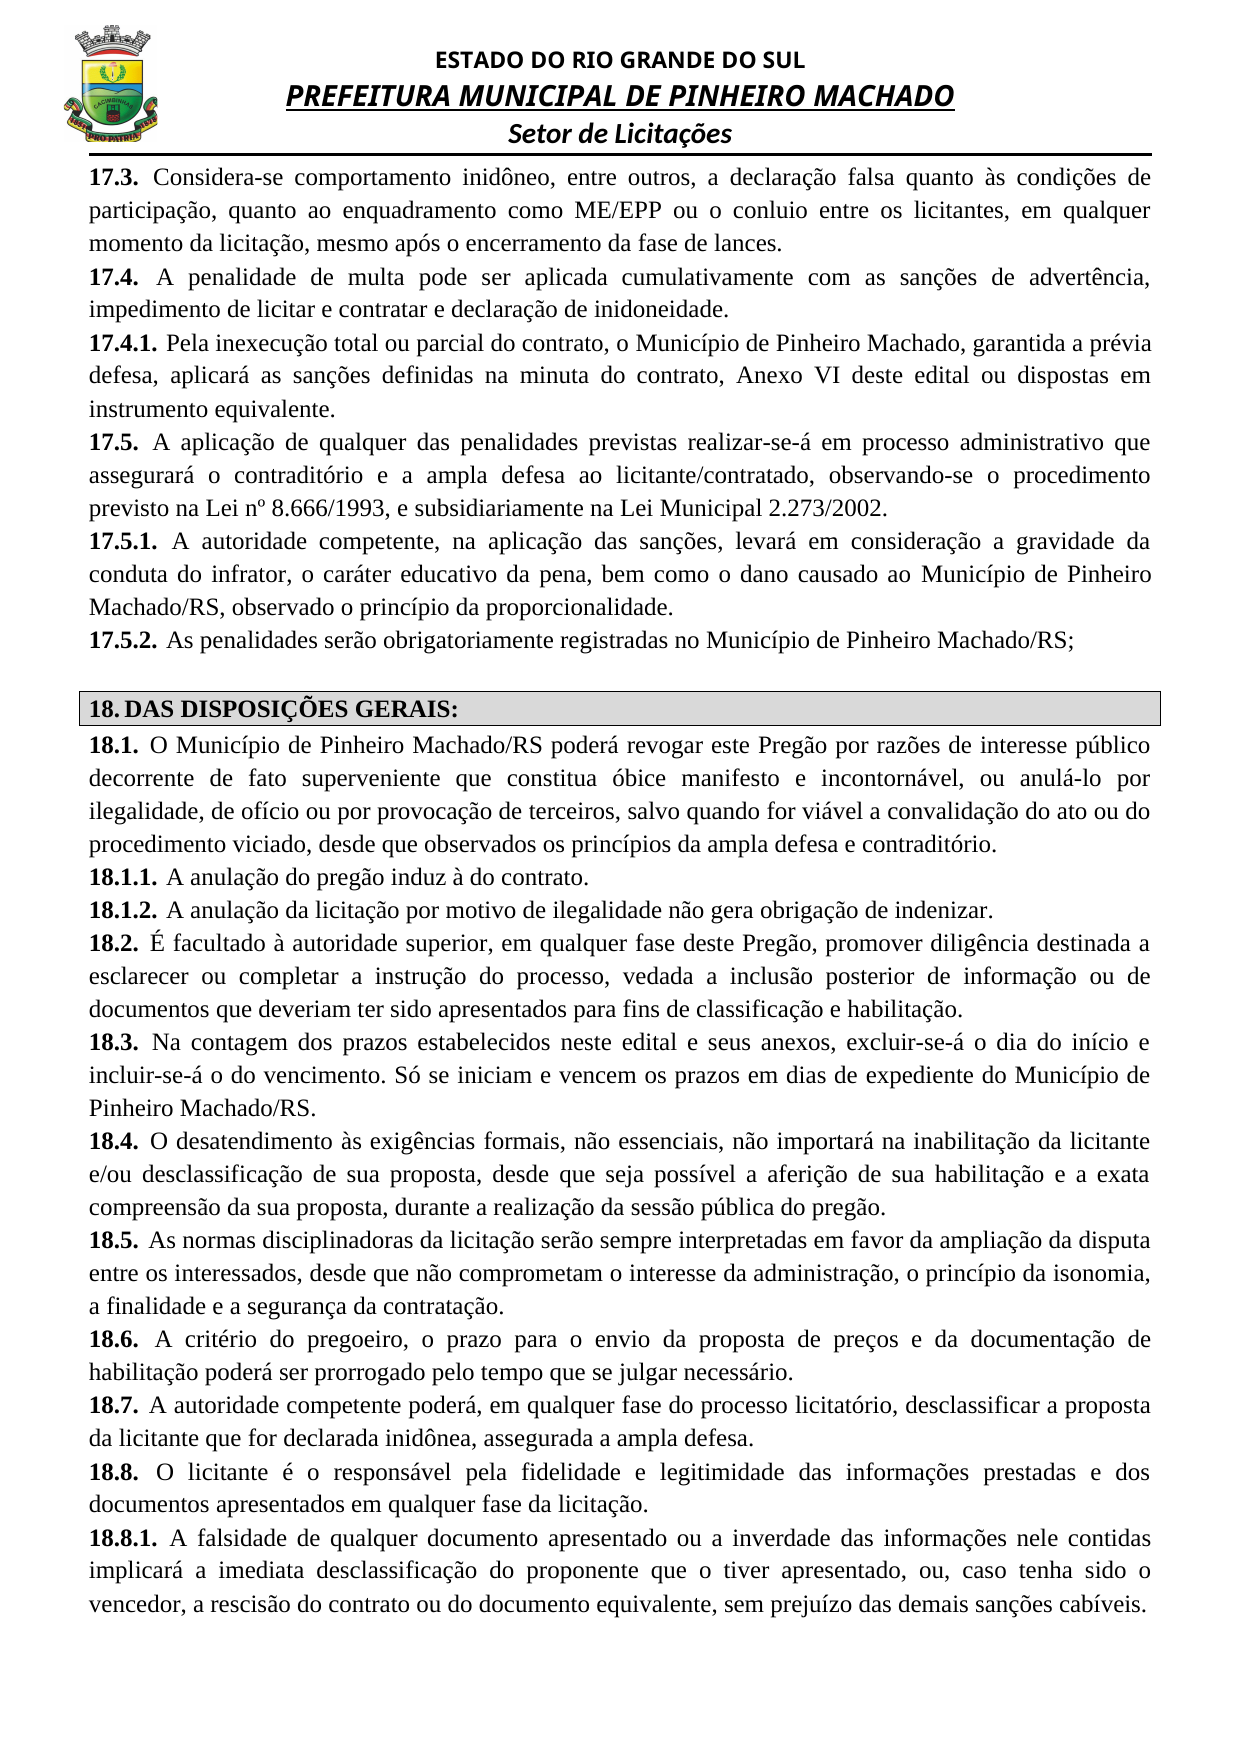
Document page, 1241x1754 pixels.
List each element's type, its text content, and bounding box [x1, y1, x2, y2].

list A autoridade competente poderá, em qualquer fase do processo licitatório, desclassificar a proposta da licitante que for declarada inidônea, assegurada a ampla defesa. [89, 1391, 1152, 1452]
list Pela inexecução total ou parcial do contrato, o Município de Pinheiro Machado, garantida a prévia defesa, aplicará as sanções definidas na minuta do contrato, Anexo VI deste edital ou dispostas em instrumento equivalente. [89, 328, 1152, 422]
list A penalidade de multa pode ser aplicada cumulativamente com as sanções de advertência, impedimento de licitar e contratar e declaração de inidoneidade. [89, 262, 1152, 323]
list A anulação do pregão induz à do contrato. [89, 862, 1152, 891]
list O Município de Pinheiro Machado/RS poderá revogar este Pregão por razões de interesse público decorrente de fato superveniente que constitua óbice manifesto e incontornável, ou anulá-lo por ilegalidade, de ofício ou por provocação de terceiros, salvo quando for viável a convalidação do ato ou do procedimento viciado, desde que observados os princípios da ampla defesa e contraditório. [89, 730, 1152, 858]
list As normas disciplinadoras da licitação serão sempre interpretadas em favor da ampliação da disputa entre os interessados, desde que não comprometam o interesse da administração, o princípio da isonomia, a finalidade e a segurança da contratação. [89, 1225, 1152, 1320]
list A autoridade competente, na aplicação das sanções, levará em consideração a gravidade da conduta do infrator, o caráter educativo da pena, bem como o dano causado ao Município de Pinheiro Machado/RS, observado o princípio da proporcionalidade. [89, 526, 1152, 621]
list A critério do pregoeiro, o prazo para o envio da proposta de preços e da documentação de habilitação poderá ser prorrogado pelo tempo que se julgar necessário. [89, 1324, 1152, 1386]
list Considera-se comportamento inidôneo, entre outros, a declaração falsa quanto às condições de participação, quanto ao enquadramento como ME/EPP ou o conluio entre os licitantes, em qualquer momento da licitação, mesmo após o encerramento da fase de lances. [89, 162, 1152, 257]
picture [63, 25, 158, 142]
list As penalidades serão obrigatoriamente registradas no Município de Pinheiro Machado/RS; [89, 625, 1152, 653]
list Na contagem dos prazos estabelecidos neste edital e seus anexos, excluir-se-á o dia do início e incluir-se-á o do vencimento. Só se iniciam e vencem os prazos em dias de expediente do Município de Pinheiro Machado/RS. [89, 1027, 1152, 1122]
list A falsidade de qualquer documento apresentado ou a inverdade das informações nele contidas implicará a imediata desclassificação do proponente que o tiver apresentado, ou, caso tenha sido o vencedor, a rescisão do contrato ou do documento equivalente, sem prejuízo das demais sanções cabíveis. [89, 1523, 1152, 1617]
list O desatendimento às exigências formais, não essenciais, não importará na inabilitação da licitante e/ou desclassificação de sua proposta, desde que seja possível a aferição de sua habilitação e a exata compreensão da sua proposta, durante a realização da sessão pública do pregão. [89, 1126, 1152, 1221]
list É facultado à autoridade superior, em qualquer fase deste Pregão, promover diligência destinada a esclarecer ou completar a instrução do processo, vedada a inclusão posterior de informação ou de documentos que deveriam ter sido apresentados para fins de classificação e habilitação. [89, 928, 1152, 1023]
list A anulação da licitação por motivo de ilegalidade não gera obrigação de indenizar. [89, 895, 1152, 924]
list O licitante é o responsável pela fidelidade e legitimidade das informações prestadas e dos documentos apresentados em qualquer fase da licitação. [89, 1457, 1152, 1518]
list DAS DISPOSIÇÕES GERAIS: [80, 692, 1160, 725]
list A aplicação de qualquer das penalidades previstas realizar-se-á em processo administrativo que assegurará o contraditório e a ampla defesa ao licitante/contratado, observando-se o procedimento previsto na Lei nº 8.666/1993, e subsidiariamente na Lei Municipal 2.273/2002. [89, 427, 1152, 521]
